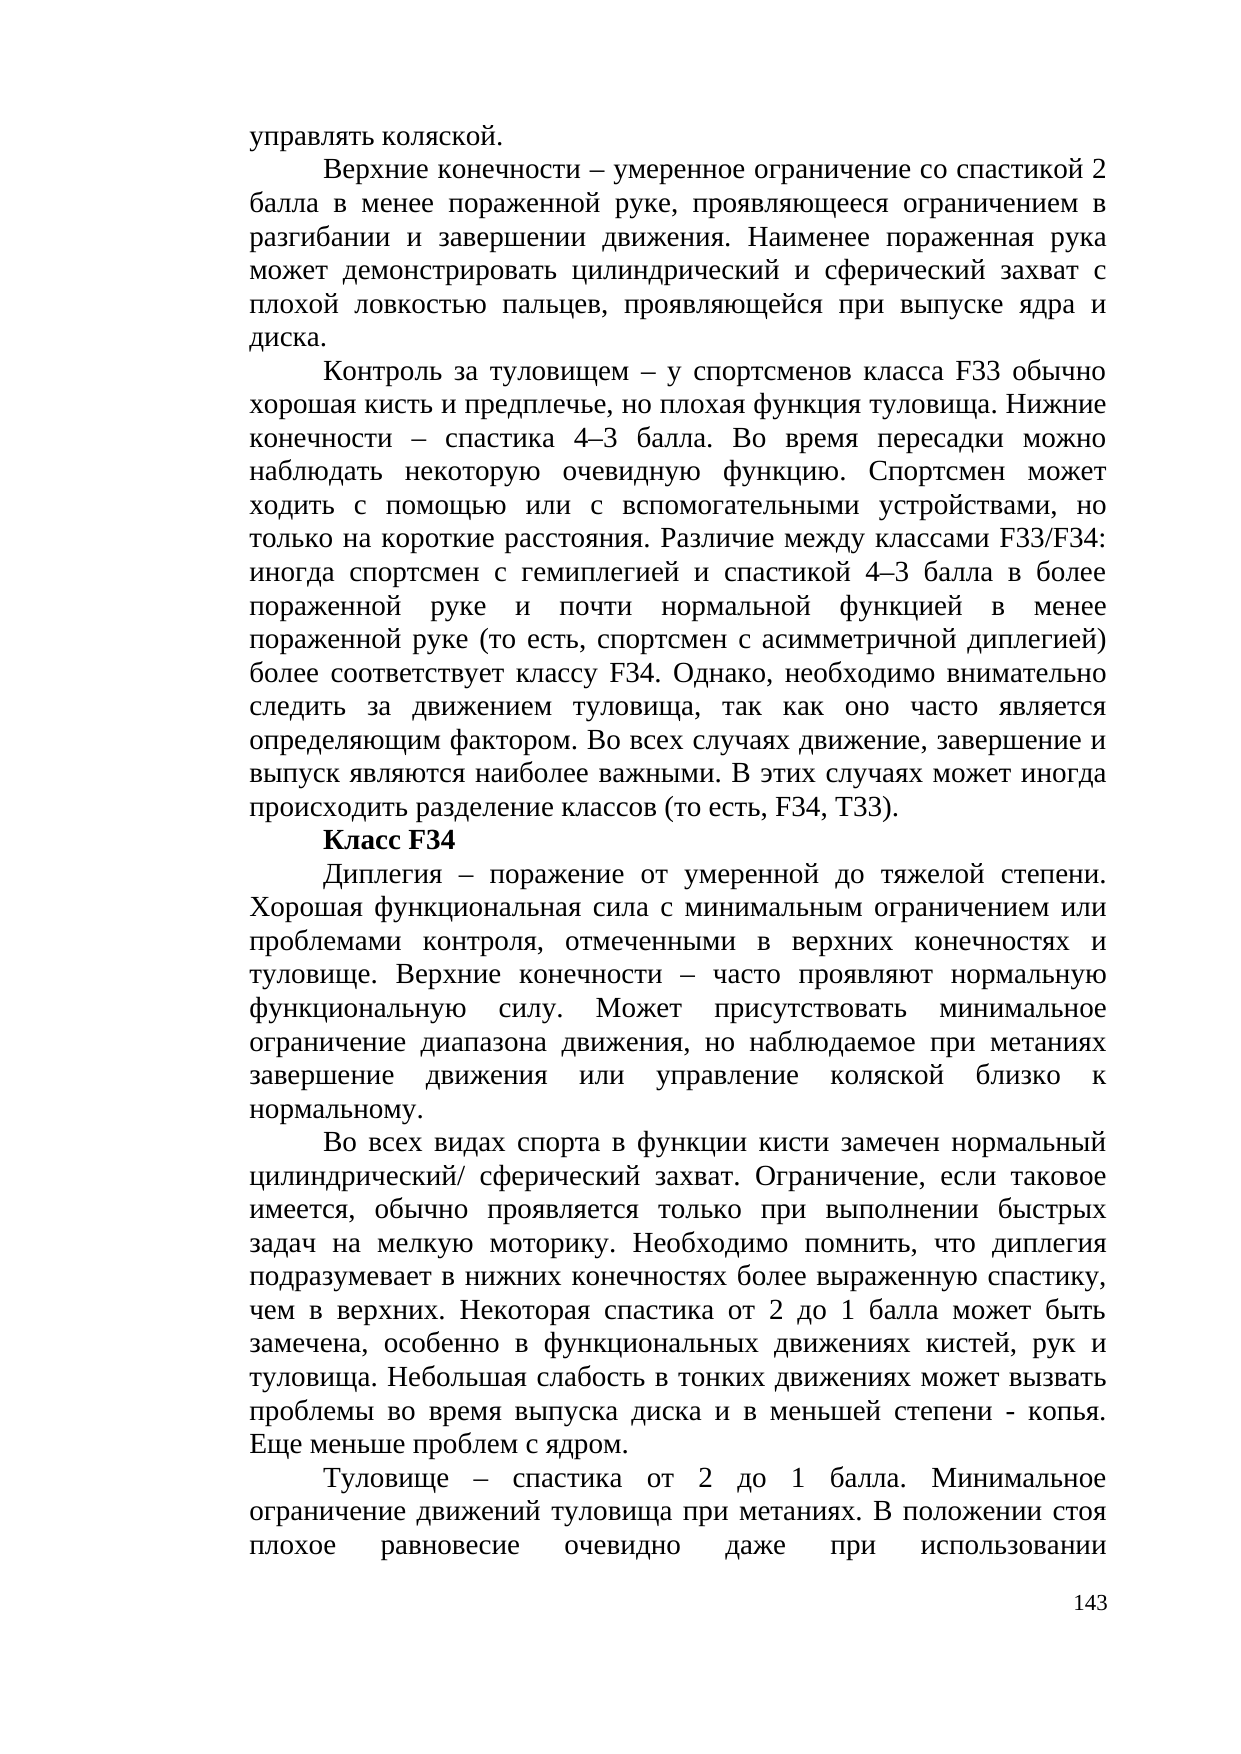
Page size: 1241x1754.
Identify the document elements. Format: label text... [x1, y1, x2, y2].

text Класс F34 [249, 822, 1107, 856]
text Во всех видах спорта в функции кисти замечен нормальный цилиндрический/ сферический захват. Ограничение, если таковое имеется, обычно проявляется только при выполнении быстрых задач на мелкую моторику. Необходимо помнить, что диплегия подразумевает в нижних конечностях более выраженную спастику, чем в верхних. Некоторая спастика от 2 до 1 балла может быть замечена, особенно в функциональных движениях кистей, рук и туловища. Небольшая слабость в тонких движениях может вызвать проблемы во время выпуска диска и в меньшей степени - копья. Еще меньше проблем с ядром. [249, 1124, 1107, 1460]
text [249, 1460, 1107, 1560]
text Диплегия – поражение от умеренной до тяжелой степени. Хорошая функциональная сила с минимальным ограничением или проблемами контроля, отмеченными в верхних конечностях и туловище. Верхние конечности – часто проявляют нормальную функциональную силу. Может присутствовать минимальное ограничение диапазона движения, но наблюдаемое при метаниях завершение движения или управление коляской близко к нормальному. [249, 856, 1107, 1124]
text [249, 118, 1107, 152]
text Контроль за туловищем – у спортсменов класса F33 обычно хорошая кисть и предплечье, но плохая функция туловища. Нижние конечности – спастика 4–3 балла. Во время пересадки можно наблюдать некоторую очевидную функцию. Спортсмен может ходить с помощью или с вспомогательными устройствами, но только на короткие расстояния. Различие между классами F33/F34: иногда спортсмен с гемиплегией и спастикой 4–3 балла в более пораженной руке и почти нормальной функцией в менее пораженной руке (то есть, спортсмен с асимметричной диплегией) более соответствует классу F34. Однако, необходимо внимательно следить за движением туловища, так как оно часто является определяющим фактором. Во всех случаях движение, завершение и выпуск являются наиболее важными. В этих случаях может иногда происходить разделение классов (то есть, F34, T33). [249, 353, 1107, 822]
text Верхние конечности – умеренное ограничение со спастикой 2 балла в менее пораженной руке, проявляющееся ограничением в разгибании и завершении движения. Наименее пораженная рука может демонстрировать цилиндрический и сферический захват с плохой ловкостью пальцев, проявляющейся при выпуске ядра и диска. [249, 152, 1107, 353]
